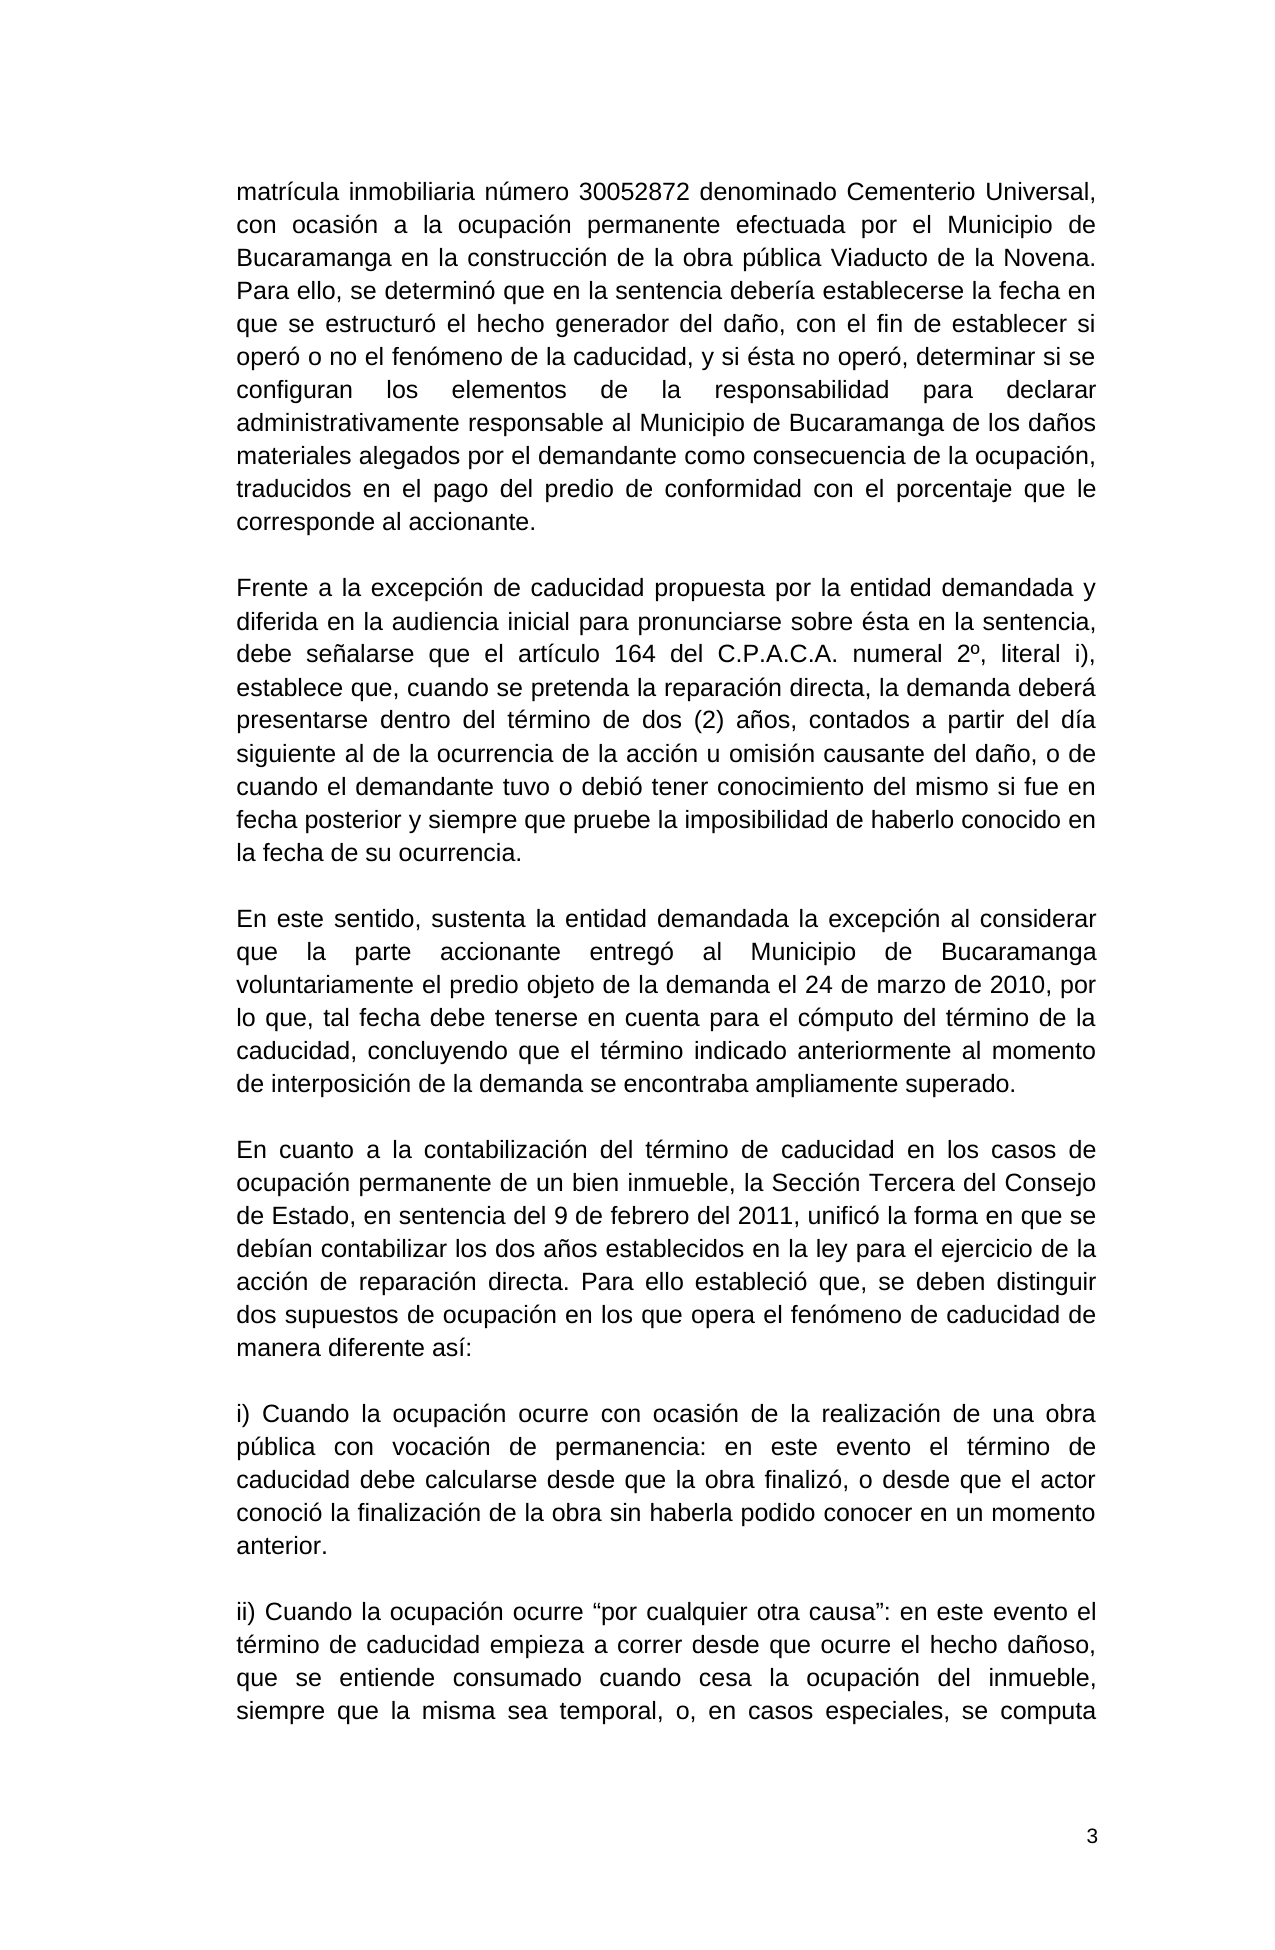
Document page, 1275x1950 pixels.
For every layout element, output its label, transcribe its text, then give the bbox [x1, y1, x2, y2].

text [236, 177, 1098, 536]
text En cuanto a la contabilización del término de caducidad en los casos de ocupación permanente de un bien inmueble, la Sección Tercera del Consejo de Estado, en sentencia del 9 de febrero del 2011, unificó la forma en que se debían contabilizar los dos años establecidos en la ley para el ejercicio de la acción de reparación directa. Para ello estableció que, se deben distinguir dos supuestos de ocupación en los que opera el fenómeno de caducidad de manera diferente así: [236, 1135, 1098, 1362]
text Frente a la excepción de caducidad propuesta por la entidad demandada y diferida en la audiencia inicial para pronunciarse sobre ésta en la sentencia, debe señalarse que el artículo 164 del C.P.A.C.A. numeral 2º, literal i), establece que, cuando se pretenda la reparación directa, la demanda deberá presentarse dentro del término de dos (2) años, contados a partir del día siguiente al de la ocurrencia de la acción u omisión causante del daño, o de cuando el demandante tuvo o debió tener conocimiento del mismo si fue en fecha posterior y siempre que pruebe la imposibilidad de haberlo conocido en la fecha de su ocurrencia. [236, 573, 1098, 866]
text En este sentido, sustenta la entidad demandada la excepción al considerar que la parte accionante entregó al Municipio de Bucaramanga voluntariamente el predio objeto de la demanda el 24 de marzo de 2010, por lo que, tal fecha debe tenerse en cuenta para el cómputo del término de la caducidad, concluyendo que el término indicado anteriormente al momento de interposición de la demanda se encontraba ampliamente superado. [236, 904, 1098, 1097]
text i) Cuando la ocupación ocurre con ocasión de la realización de una obra pública con vocación de permanencia: en este evento el término de caducidad debe calcularse desde que la obra finalizó, o desde que el actor conoció la finalización de la obra sin haberla podido conocer en un momento anterior. [236, 1399, 1098, 1560]
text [236, 1597, 1098, 1725]
